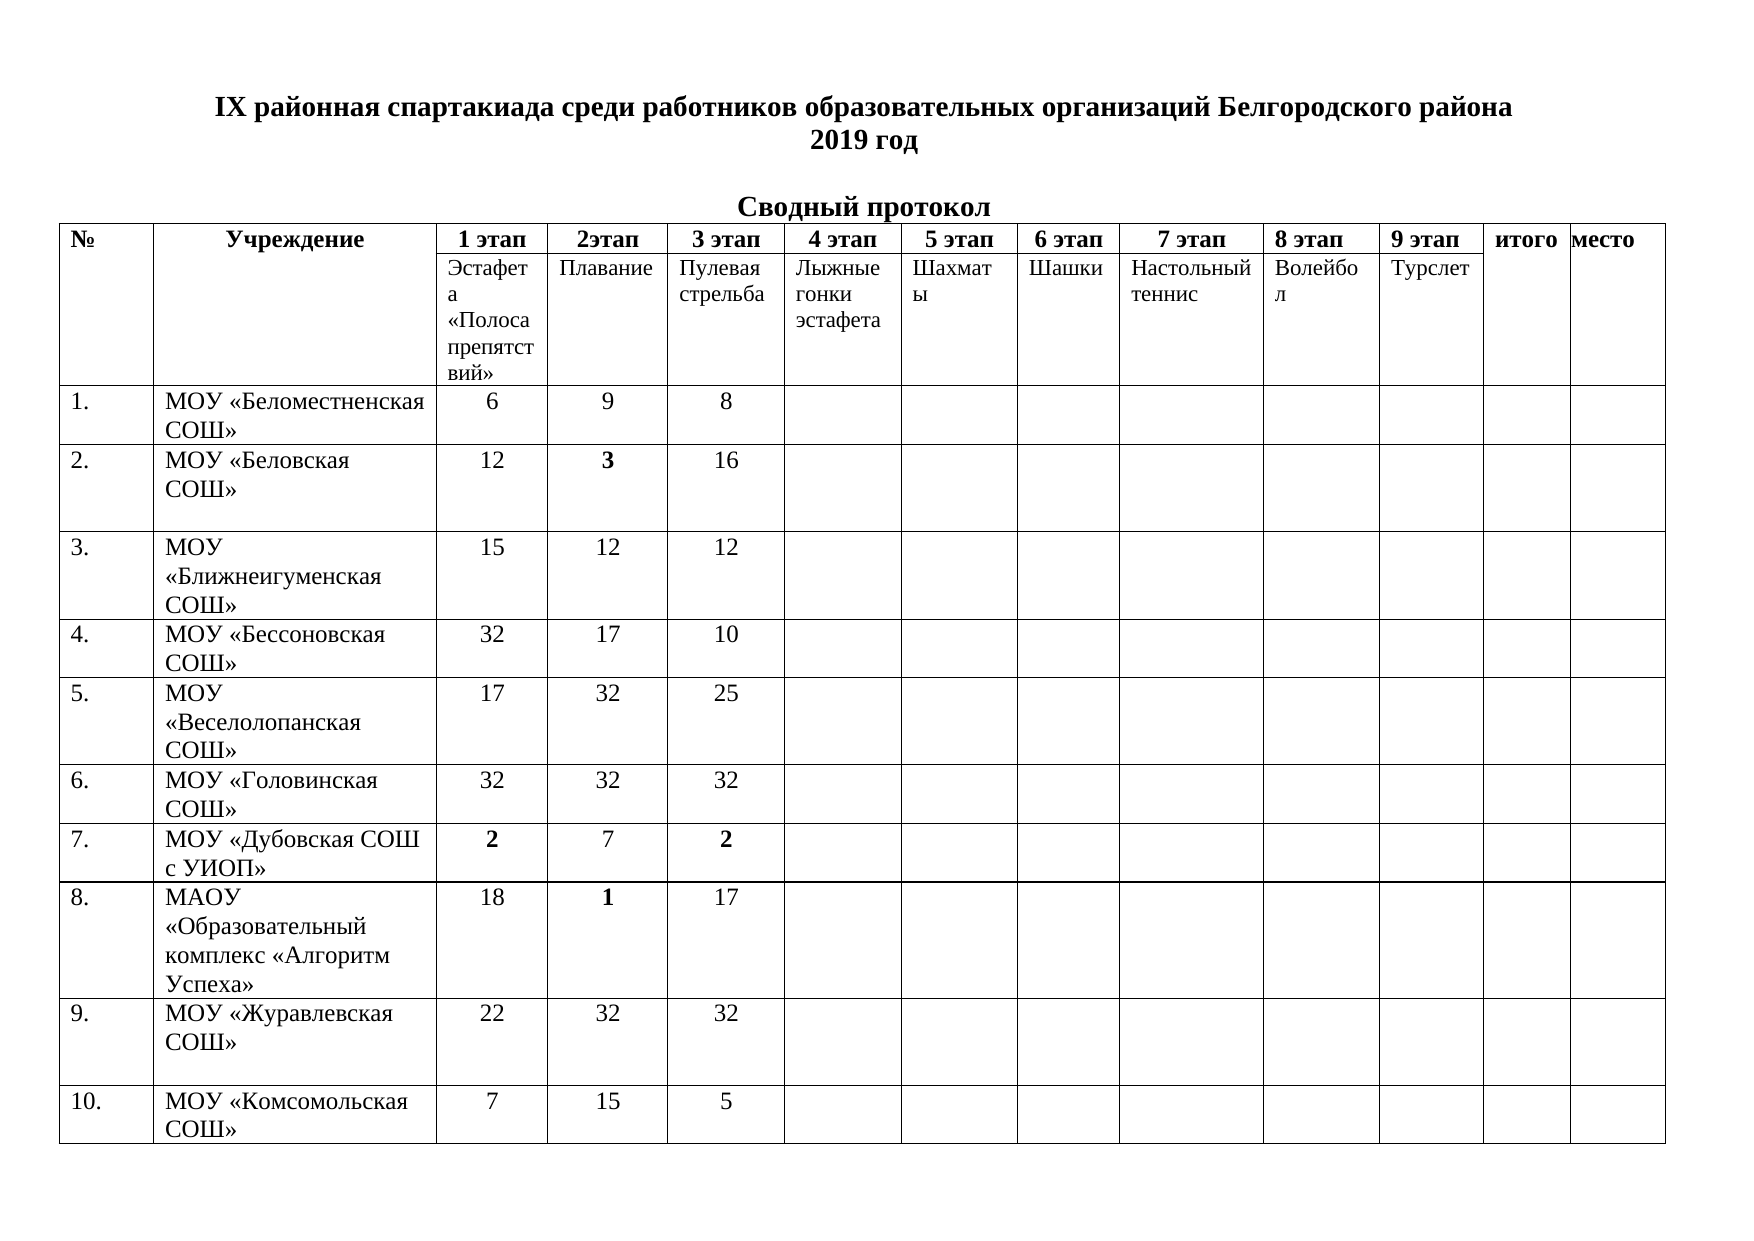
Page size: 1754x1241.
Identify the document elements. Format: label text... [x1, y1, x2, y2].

table_cell [1120, 883, 1263, 997]
table_cell [1264, 678, 1379, 764]
text IX районная спартакиада среди работников образовательных организаций Белгородского района [59, 89, 1668, 122]
table_cell [60, 620, 153, 677]
table_cell [60, 532, 153, 618]
table_header 7 этап [1120, 224, 1263, 253]
table_cell [902, 532, 1017, 618]
table_cell [1120, 445, 1263, 531]
table_cell МОУ «Беломестненская СОШ» [154, 386, 436, 444]
table_cell [1380, 999, 1483, 1085]
table_cell [1571, 678, 1665, 764]
table_cell 32 [548, 678, 667, 764]
table_cell [1120, 678, 1263, 764]
table_cell [1264, 824, 1379, 881]
table_cell 17 [548, 620, 667, 677]
table_cell [785, 678, 901, 764]
table_header 6 этап [1018, 224, 1119, 253]
table_cell 7 [437, 1086, 547, 1143]
table_cell [902, 883, 1017, 997]
table_cell [785, 999, 901, 1085]
table_cell [785, 824, 901, 881]
table_cell [1571, 765, 1665, 823]
table_header 5 этап [902, 224, 1017, 253]
table_cell [1018, 620, 1119, 677]
table_cell МАОУ «Образовательный комплекс «Алгоритм Успеха» [154, 883, 436, 997]
table_cell 17 [437, 678, 547, 764]
table_cell [1264, 999, 1379, 1085]
table_cell 3 [548, 445, 667, 531]
table_cell [1484, 765, 1570, 823]
table_cell [785, 445, 901, 531]
table_cell [1484, 445, 1570, 531]
table_header 3 этап [668, 224, 784, 253]
table_header итого [1484, 224, 1570, 385]
table_cell [1264, 445, 1379, 531]
table_cell [60, 824, 153, 881]
table_cell Шахматы [902, 254, 1017, 385]
table_cell [902, 765, 1017, 823]
table_cell МОУ «Беловская СОШ» [154, 445, 436, 531]
table_cell 15 [548, 1086, 667, 1143]
table_cell 22 [437, 999, 547, 1085]
table_cell [902, 1086, 1017, 1143]
table_cell 9 [548, 386, 667, 444]
table_cell [1120, 999, 1263, 1085]
table_cell МОУ «Журавлевская СОШ» [154, 999, 436, 1085]
table_cell [1120, 620, 1263, 677]
table_cell [1120, 532, 1263, 618]
table_cell МОУ «Ближнеигуменская СОШ» [154, 532, 436, 618]
table_cell [1571, 883, 1665, 997]
table_cell 17 [668, 883, 784, 997]
table_cell 8 [668, 386, 784, 444]
table_cell [1571, 1086, 1665, 1143]
table_cell [1380, 765, 1483, 823]
table_cell 32 [668, 999, 784, 1085]
table_cell [60, 999, 153, 1085]
table_cell [1571, 532, 1665, 618]
table_cell [1571, 999, 1665, 1085]
table_cell 32 [437, 620, 547, 677]
table_cell [1264, 620, 1379, 677]
table_cell [785, 532, 901, 618]
table_cell 32 [437, 765, 547, 823]
table_cell [902, 824, 1017, 881]
table_header 9 этап [1380, 224, 1483, 253]
table_cell [1264, 883, 1379, 997]
table_cell [1264, 386, 1379, 444]
table_cell [1018, 824, 1119, 881]
table_cell [1484, 678, 1570, 764]
table_cell Лыжные гонки эстафета [785, 254, 901, 385]
table_cell [1484, 824, 1570, 881]
table_header Учреждение [154, 224, 436, 385]
table_cell [60, 678, 153, 764]
table_cell [1018, 678, 1119, 764]
table_cell Плавание [548, 254, 667, 385]
table_cell [902, 620, 1017, 677]
table_cell Настольный теннис [1120, 254, 1263, 385]
table_cell [1380, 445, 1483, 531]
table_cell 12 [437, 445, 547, 531]
table_cell [785, 883, 901, 997]
table_cell 10 [668, 620, 784, 677]
table_cell 1 [548, 883, 667, 997]
table_cell 15 [437, 532, 547, 618]
table_cell [60, 765, 153, 823]
table_header № [60, 224, 153, 385]
table_cell [1120, 386, 1263, 444]
table_cell [1120, 824, 1263, 881]
table_cell [1380, 883, 1483, 997]
table_cell [1484, 1086, 1570, 1143]
table_cell МОУ «Головинская СОШ» [154, 765, 436, 823]
table_cell [1484, 620, 1570, 677]
table_cell [1120, 765, 1263, 823]
table_cell 2 [668, 824, 784, 881]
table_cell МОУ «Веселолопанская СОШ» [154, 678, 436, 764]
table_cell [902, 445, 1017, 531]
table_cell [1484, 999, 1570, 1085]
table_cell 5 [668, 1086, 784, 1143]
table_cell 18 [437, 883, 547, 997]
table_cell [1264, 1086, 1379, 1143]
table_cell 32 [548, 765, 667, 823]
table_cell МОУ «Бессоновская СОШ» [154, 620, 436, 677]
table_cell Шашки [1018, 254, 1119, 385]
table_cell [1484, 386, 1570, 444]
table_cell [60, 386, 153, 444]
table_cell Эстафета «Полоса препятствий» [437, 254, 547, 385]
table_cell [902, 999, 1017, 1085]
table_cell [902, 678, 1017, 764]
table_cell [785, 1086, 901, 1143]
table_cell [1264, 532, 1379, 618]
table_cell [1571, 445, 1665, 531]
table_cell [1018, 883, 1119, 997]
table_cell [1484, 883, 1570, 997]
table_cell [1018, 999, 1119, 1085]
text 2019 год [59, 122, 1668, 156]
table_cell [1264, 765, 1379, 823]
table_cell [902, 386, 1017, 444]
table_header 8 этап [1264, 224, 1379, 253]
table_cell 2 [437, 824, 547, 881]
table_header 4 этап [785, 224, 901, 253]
table_cell МОУ «Дубовская СОШ с УИОП» [154, 824, 436, 881]
table_cell 25 [668, 678, 784, 764]
table_cell 12 [668, 532, 784, 618]
table_cell [1380, 532, 1483, 618]
table_cell [1571, 620, 1665, 677]
table_cell МОУ «Комсомольская СОШ» [154, 1086, 436, 1143]
table_cell [785, 765, 901, 823]
table_cell Турслет [1380, 254, 1483, 385]
table_cell [1380, 678, 1483, 764]
text Сводный протокол [59, 189, 1668, 223]
table_cell [1380, 824, 1483, 881]
table_cell [1380, 386, 1483, 444]
table_cell [60, 1086, 153, 1143]
table_cell [1380, 1086, 1483, 1143]
table_cell [1571, 824, 1665, 881]
table_cell [785, 386, 901, 444]
table_cell Пулевая стрельба [668, 254, 784, 385]
table_cell 32 [548, 999, 667, 1085]
table_cell [785, 620, 901, 677]
table_cell 32 [668, 765, 784, 823]
table_cell 16 [668, 445, 784, 531]
table_header 1 этап [437, 224, 547, 253]
table_cell [60, 883, 153, 997]
table_cell [60, 445, 153, 531]
table_cell [1018, 445, 1119, 531]
table_cell [1018, 765, 1119, 823]
table_cell 12 [548, 532, 667, 618]
table_cell [1018, 386, 1119, 444]
table_cell 6 [437, 386, 547, 444]
table_cell [1571, 386, 1665, 444]
table_cell 7 [548, 824, 667, 881]
table_header место [1571, 224, 1665, 385]
table_cell [1018, 532, 1119, 618]
table_cell [1120, 1086, 1263, 1143]
table_header 2этап [548, 224, 667, 253]
table_cell [1484, 532, 1570, 618]
table_cell Волейбол [1264, 254, 1379, 385]
table_cell [1018, 1086, 1119, 1143]
table_cell [1380, 620, 1483, 677]
